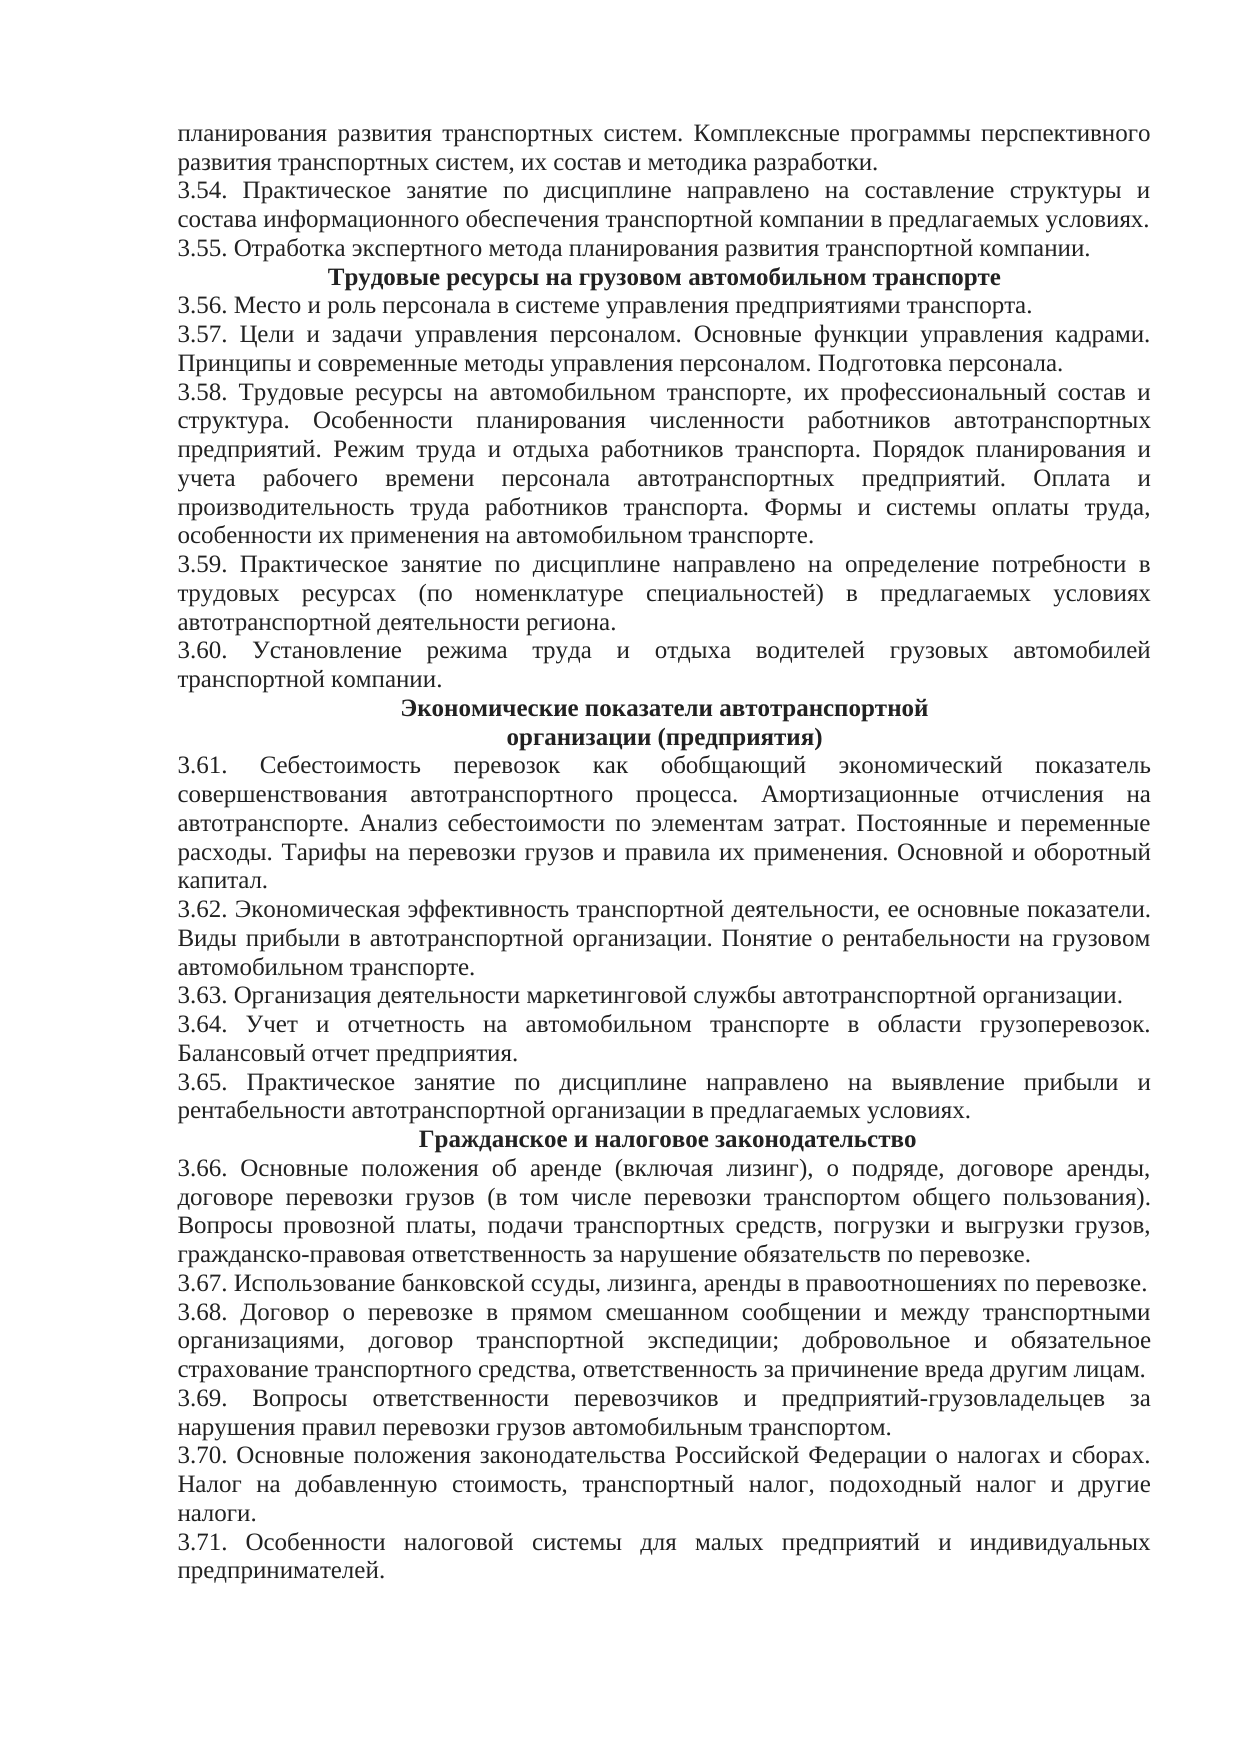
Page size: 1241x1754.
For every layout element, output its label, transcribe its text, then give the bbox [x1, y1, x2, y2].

text организации (предприятия) [177, 722, 1152, 751]
text 3.61. Себестоимость перевозок как обобщающий экономический показатель совершенствования автотранспортного процесса. Амортизационные отчисления на автотранспорте. Анализ себестоимости по элементам затрат. Постоянные и переменные расходы. Тарифы на перевозки грузов и правила их применения. Основной и оборотный капитал. [177, 751, 1152, 894]
text Экономические показатели автотранспортной [177, 693, 1152, 722]
text 3.71. Особенности налоговой системы для малых предприятий и индивидуальных предпринимателей. [177, 1527, 1152, 1584]
text Гражданское и налоговое законодательство [177, 1124, 1152, 1153]
text 3.70. Основные положения законодательства Российской Федерации о налогах и сборах. Налог на добавленную стоимость, транспортный налог, подоходный налог и другие налоги. [177, 1441, 1152, 1527]
text 3.57. Цели и задачи управления персоналом. Основные функции управления кадрами. Принципы и современные методы управления персоналом. Подготовка персонала. [177, 319, 1152, 377]
text 3.56. Место и роль персонала в системе управления предприятиями транспорта. [177, 291, 1152, 319]
text 3.65. Практическое занятие по дисциплине направлено на выявление прибыли и рентабельности автотранспортной организации в предлагаемых условиях. [177, 1067, 1152, 1124]
text 3.58. Трудовые ресурсы на автомобильном транспорте, их профессиональный состав и структура. Особенности планирования численности работников автотранспортных предприятий. Режим труда и отдыха работников транспорта. Порядок планирования и учета рабочего времени персонала автотранспортных предприятий. Оплата и производительность труда работников транспорта. Формы и системы оплаты труда, особенности их применения на автомобильном транспорте. [177, 377, 1152, 549]
text 3.67. Использование банковской ссуды, лизинга, аренды в правоотношениях по перевозке. [177, 1268, 1152, 1297]
text 3.55. Отработка экспертного метода планирования развития транспортной компании. [177, 233, 1152, 262]
text 3.69. Вопросы ответственности перевозчиков и предприятий-грузовладельцев за нарушения правил перевозки грузов автомобильным транспортом. [177, 1383, 1152, 1441]
text 3.54. Практическое занятие по дисциплине направлено на составление структуры и состава информационного обеспечения транспортной компании в предлагаемых условиях. [177, 176, 1152, 233]
text Трудовые ресурсы на грузовом автомобильном транспорте [177, 262, 1152, 291]
text 3.60. Установление режима труда и отдыха водителей грузовых автомобилей транспортной компании. [177, 636, 1152, 693]
text 3.64. Учет и отчетность на автомобильном транспорте в области грузоперевозок. Балансовый отчет предприятия. [177, 1009, 1152, 1067]
text 3.59. Практическое занятие по дисциплине направлено на определение потребности в трудовых ресурсах (по номенклатуре специальностей) в предлагаемых условиях автотранспортной деятельности региона. [177, 549, 1152, 636]
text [177, 118, 1152, 176]
text 3.63. Организация деятельности маркетинговой службы автотранспортной организации. [177, 981, 1152, 1009]
text 3.68. Договор о перевозке в прямом смешанном сообщении и между транспортными организациями, договор транспортной экспедиции; добровольное и обязательное страхование транспортного средства, ответственность за причинение вреда другим лицам. [177, 1297, 1152, 1383]
text 3.66. Основные положения об аренде (включая лизинг), о подряде, договоре аренды, договоре перевозки грузов (в том числе перевозки транспортом общего пользования). Вопросы провозной платы, подачи транспортных средств, погрузки и выгрузки грузов, гражданско-правовая ответственность за нарушение обязательств по перевозке. [177, 1153, 1152, 1268]
text 3.62. Экономическая эффективность транспортной деятельности, ее основные показатели. Виды прибыли в автотранспортной организации. Понятие о рентабельности на грузовом автомобильном транспорте. [177, 894, 1152, 981]
